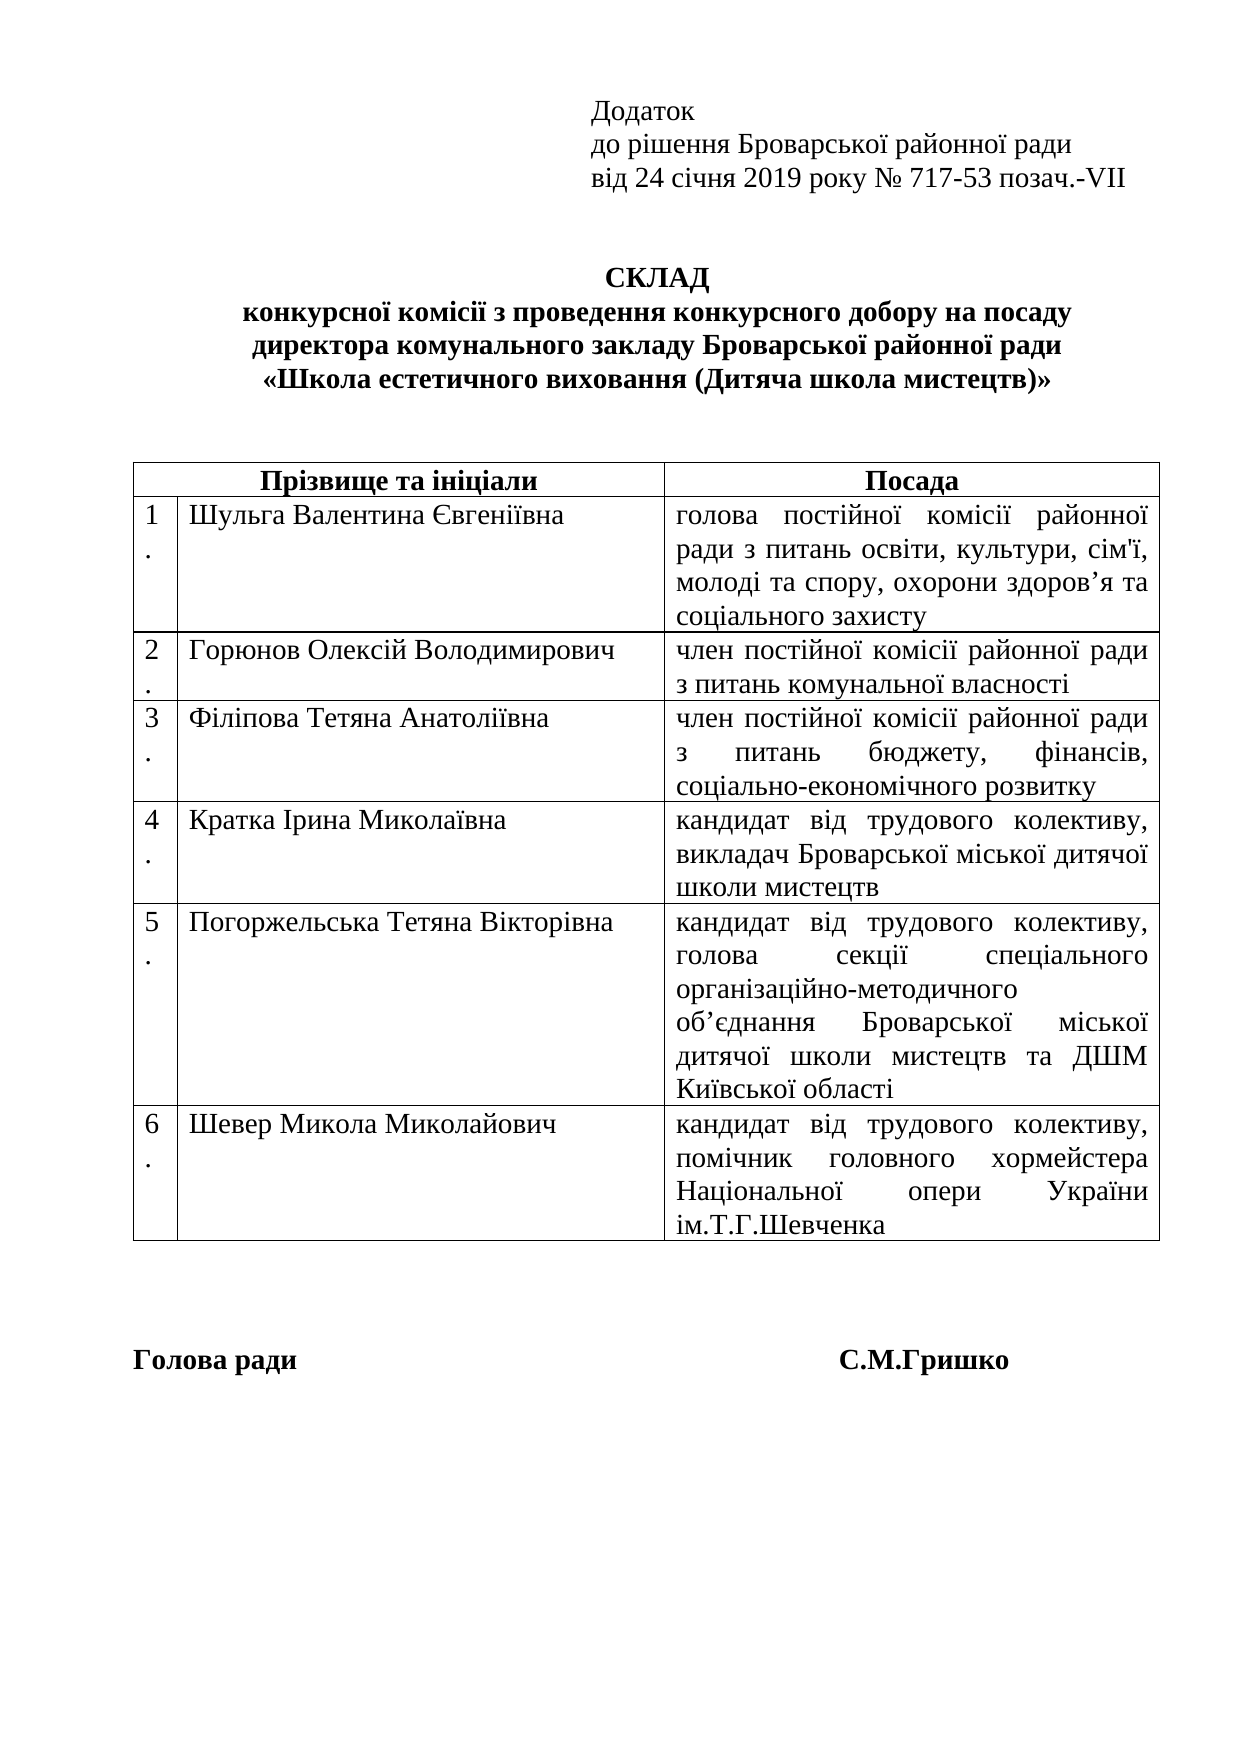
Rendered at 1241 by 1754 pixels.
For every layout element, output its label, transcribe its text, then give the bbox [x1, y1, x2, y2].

table_cell 2. [134, 633, 177, 699]
table_cell член постійної комісії районної ради з питань комунальної власності [665, 633, 1159, 699]
table_cell Горюнов Олексій Володимирович [178, 633, 664, 699]
text СКЛАД конкурсної комісії з проведення конкурсного добору на посаду директора комунального закладу Броварської районної ради [172, 260, 1142, 361]
table_cell кандидат від трудового колективу, викладач Броварської міської дитячої школи мистецтв [665, 802, 1159, 903]
table_cell член постійної комісії районної ради з питань бюджету, фінансів, соціально-економічного розвитку [665, 701, 1159, 801]
table_cell кандидат від трудового колективу, помічник головного хормейстера Національної опери України ім.Т.Г.Шевченка [665, 1106, 1159, 1240]
table_cell 5. [134, 904, 177, 1105]
table_header Посада [665, 463, 1159, 496]
table_cell Кратка Ірина Миколаївна [178, 802, 664, 903]
table_cell 1. [134, 497, 177, 631]
table_cell Шевер Микола Миколайович [178, 1106, 664, 1240]
text Голова ради С.М.Гришко [133, 1342, 1181, 1376]
table_cell Погоржельська Тетяна Вікторівна [178, 904, 664, 1105]
table_cell Філіпова Тетяна Анатоліївна [178, 701, 664, 801]
text Додаток до рішення Броварської районної ради [591, 93, 1181, 160]
text від 24 січня 2019 року № 717-53 позач.-VІІ [591, 160, 1181, 193]
table_cell Шульга Валентина Євгеніївна [178, 497, 664, 631]
table_cell 4. [134, 802, 177, 903]
table_cell 3. [134, 701, 177, 801]
table_cell кандидат від трудового колективу, голова секції спеціального організаційно-методичного об’єднання Броварської міської дитячої школи мистецтв та ДШМ Київської області [665, 904, 1159, 1105]
table_header Прізвище та ініціали [134, 463, 664, 496]
table_cell голова постійної комісії районної ради з питань освіти, культури, сім'ї, молоді та спору, охорони здоров’я та соціального захисту [665, 497, 1159, 631]
text «Школа естетичного виховання (Дитяча школа мистецтв)» [172, 361, 1142, 394]
table_cell 6. [134, 1106, 177, 1240]
